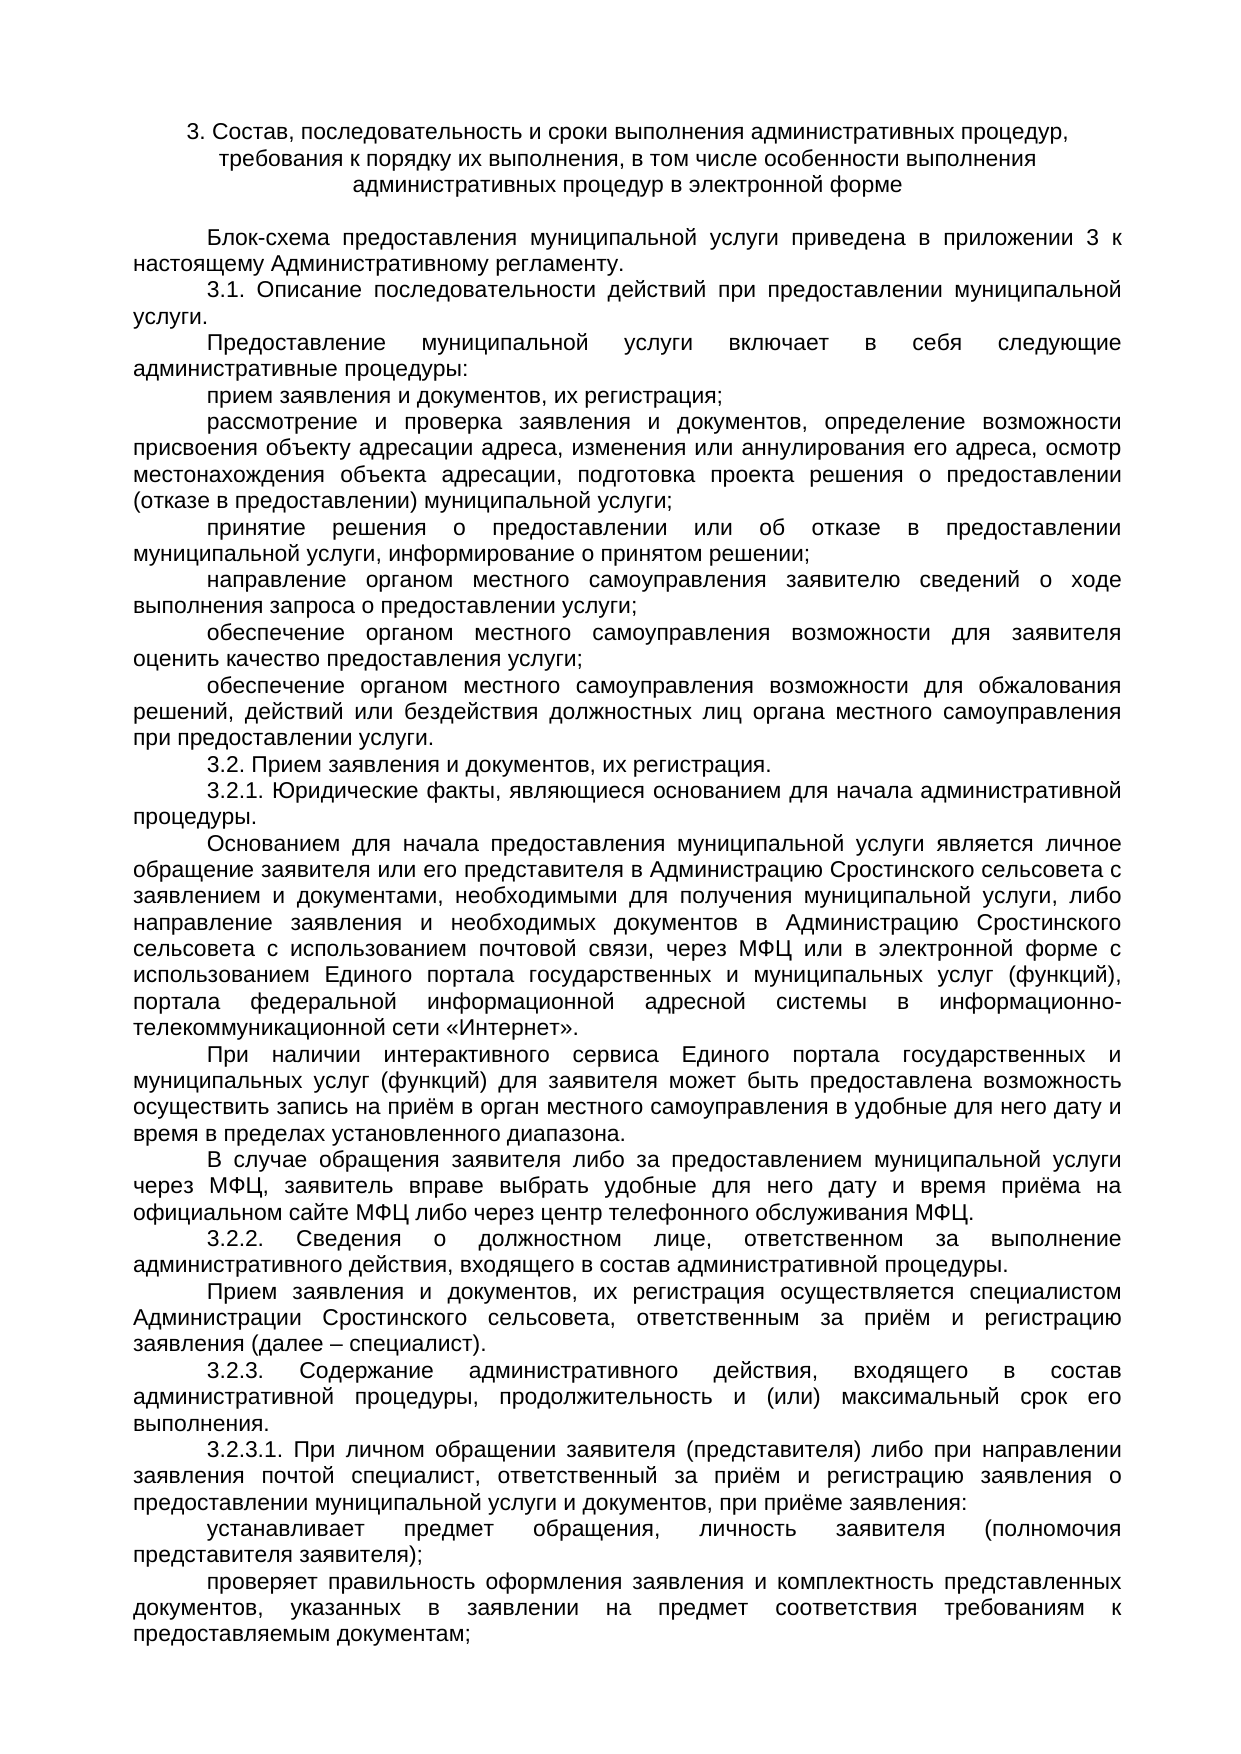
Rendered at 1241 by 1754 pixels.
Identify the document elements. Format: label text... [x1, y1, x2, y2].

text 3. Состав, последовательность и сроки выполнения административных процедур, требования к порядку их выполнения, в том числе особенности выполнения административных процедур в электронной форме [133, 118, 1122, 197]
text проверяет правильность оформления заявления и комплектность представленных документов, указанных в заявлении на предмет соответствия требованиям к предоставляемым документам; [133, 1568, 1122, 1647]
text 3.2. Прием заявления и документов, их регистрация. [133, 751, 1122, 777]
text устанавливает предмет обращения, личность заявителя (полномочия представителя заявителя); [133, 1515, 1122, 1568]
text Предоставление муниципальной услуги включает в себя следующие административные процедуры: [133, 329, 1122, 382]
text 3.2.1. Юридические факты, являющиеся основанием для начала административной процедуры. [133, 777, 1122, 830]
text прием заявления и документов, их регистрация; [133, 382, 1122, 408]
text обеспечение органом местного самоуправления возможности для заявителя оценить качество предоставления услуги; [133, 619, 1122, 672]
text принятие решения о предоставлении или об отказе в предоставлении муниципальной услуги, информирование о принятом решении; [133, 513, 1122, 566]
text 3.2.2. Сведения о должностном лице, ответственном за выполнение административного действия, входящего в состав административной процедуры. [133, 1225, 1122, 1278]
text 3.2.3.1. При личном обращении заявителя (представителя) либо при направлении заявления почтой специалист, ответственный за приём и регистрацию заявления о предоставлении муниципальной услуги и документов, при приёме заявления: [133, 1436, 1122, 1515]
text Блок-схема предоставления муниципальной услуги приведена в приложении 3 к настоящему Административному регламенту. [133, 223, 1122, 276]
text В случае обращения заявителя либо за предоставлением муниципальной услуги через МФЦ, заявитель вправе выбрать удобные для него дату и время приёма на официальном сайте МФЦ либо через центр телефонного обслуживания МФЦ. [133, 1146, 1122, 1225]
text направление органом местного самоуправления заявителю сведений о ходе выполнения запроса о предоставлении услуги; [133, 566, 1122, 619]
text 3.2.3. Содержание административного действия, входящего в состав административной процедуры, продолжительность и (или) максимальный срок его выполнения. [133, 1357, 1122, 1436]
text обеспечение органом местного самоуправления возможности для обжалования решений, действий или бездействия должностных лиц органа местного самоуправления при предоставлении услуги. [133, 672, 1122, 751]
text При наличии интерактивного сервиса Единого портала государственных и муниципальных услуг (функций) для заявителя может быть предоставлена возможность осуществить запись на приём в орган местного самоуправления в удобные для него дату и время в пределах установленного диапазона. [133, 1041, 1122, 1146]
text Основанием для начала предоставления муниципальной услуги является личное обращение заявителя или его представителя в Администрацию Сростинского сельсовета с заявлением и документами, необходимыми для получения муниципальной услуги, либо направление заявления и необходимых документов в Администрацию Сростинского сельсовета с использованием почтовой связи, через МФЦ или в электронной форме с использованием Единого портала государственных и муниципальных услуг (функций), портала федеральной информационной адресной системы в информационно-телекоммуникационной сети «Интернет». [133, 830, 1122, 1041]
text 3.1. Описание последовательности действий при предоставлении муниципальной услуги. [133, 276, 1122, 329]
text рассмотрение и проверка заявления и документов, определение возможности присвоения объекту адресации адреса, изменения или аннулирования его адреса, осмотр местонахождения объекта адресации, подготовка проекта решения о предоставлении (отказе в предоставлении) муниципальной услуги; [133, 408, 1122, 513]
text Прием заявления и документов, их регистрация осуществляется специалистом Администрации Сростинского сельсовета, ответственным за приём и регистрацию заявления (далее – специалист). [133, 1278, 1122, 1357]
